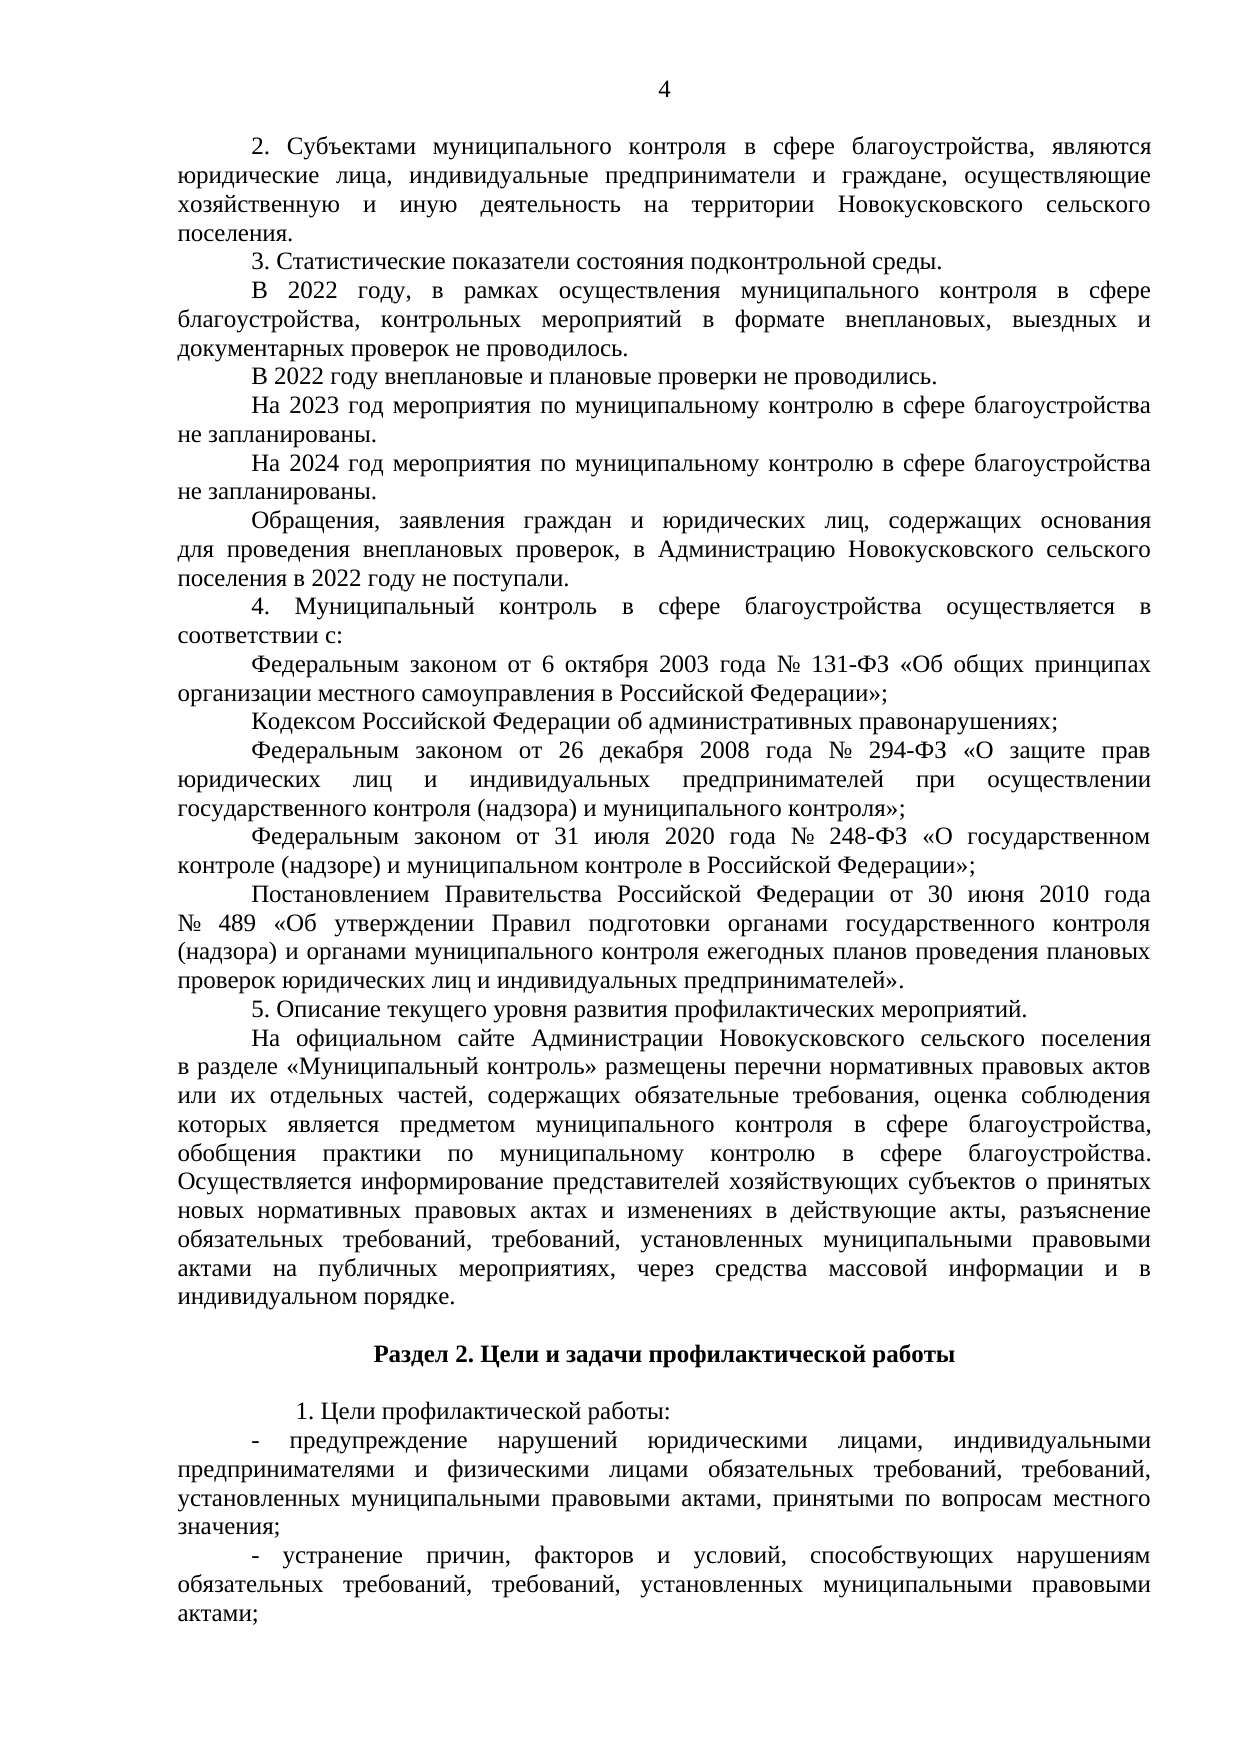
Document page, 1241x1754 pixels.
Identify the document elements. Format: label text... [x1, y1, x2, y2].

text 1. Цели профилактической работы: [177, 1396, 1152, 1425]
text Федеральным законом от 26 декабря 2008 года № 294-ФЗ «О защите прав юридических лиц и индивидуальных предпринимателей при осуществлении государственного контроля (надзора) и муниципального контроля»; [177, 735, 1152, 821]
text На 2024 год мероприятия по муниципальному контролю в сфере благоустройства не запланированы. [177, 448, 1152, 505]
text Обращения, заявления граждан и юридических лиц, содержащих основания для проведения внеплановых проверок, в Администрацию Новокусковского сельского поселения в 2022 году не поступали. [177, 505, 1152, 591]
text Федеральным законом от 31 июля 2020 года № 248-ФЗ «О государственном контроле (надзоре) и муниципальном контроле в Российской Федерации»; [177, 821, 1152, 879]
text - предупреждение нарушений юридическими лицами, индивидуальными предпринимателями и физическими лицами обязательных требований, требований, установленных муниципальными правовыми актами, принятыми по вопросам местного значения; [177, 1425, 1152, 1540]
text Федеральным законом от 6 октября 2003 года № 131-ФЗ «Об общих принципах организации местного самоуправления в Российской Федерации»; [177, 649, 1152, 706]
text В 2022 году, в рамках осуществления муниципального контроля в сфере благоустройства, контрольных мероприятий в формате внеплановых, выездных и документарных проверок не проводилось. [177, 275, 1152, 361]
text На официальном сайте Администрации Новокусковского сельского поселения в разделе «Муниципальный контроль» размещены перечни нормативных правовых актов или их отдельных частей, содержащих обязательные требования, оценка соблюдения которых является предметом муниципального контроля в сфере благоустройства, обобщения практики по муниципальному контролю в сфере благоустройства. Осуществляется информирование представителей хозяйствующих субъектов о принятых новых нормативных правовых актах и изменениях в действующие акты, разъяснение обязательных требований, требований, установленных муниципальными правовыми актами на публичных мероприятиях, через средства массовой информации и в индивидуальном порядке. [177, 1023, 1152, 1310]
text В 2022 году внеплановые и плановые проверки не проводились. [177, 361, 1152, 390]
text 3. Статистические показатели состояния подконтрольной среды. [177, 246, 1152, 275]
text На 2023 год мероприятия по муниципальному контролю в сфере благоустройства не запланированы. [177, 390, 1152, 448]
text 2. Субъектами муниципального контроля в сфере благоустройства, являются юридические лица, индивидуальные предприниматели и граждане, осуществляющие хозяйственную и иную деятельность на территории Новокусковского сельского поселения. [177, 131, 1152, 246]
text Кодексом Российской Федерации об административных правонарушениях; [177, 706, 1152, 735]
text Постановлением Правительства Российской Федерации от 30 июня 2010 года № 489 «Об утверждении Правил подготовки органами государственного контроля (надзора) и органами муниципального контроля ежегодных планов проведения плановых проверок юридических лиц и индивидуальных предпринимателей». [177, 879, 1152, 994]
text Раздел 2. Цели и задачи профилактической работы [177, 1339, 1152, 1368]
text 4. Муниципальный контроль в сфере благоустройства осуществляется в соответствии с: [177, 591, 1152, 649]
text 5. Описание текущего уровня развития профилактических мероприятий. [177, 994, 1152, 1023]
